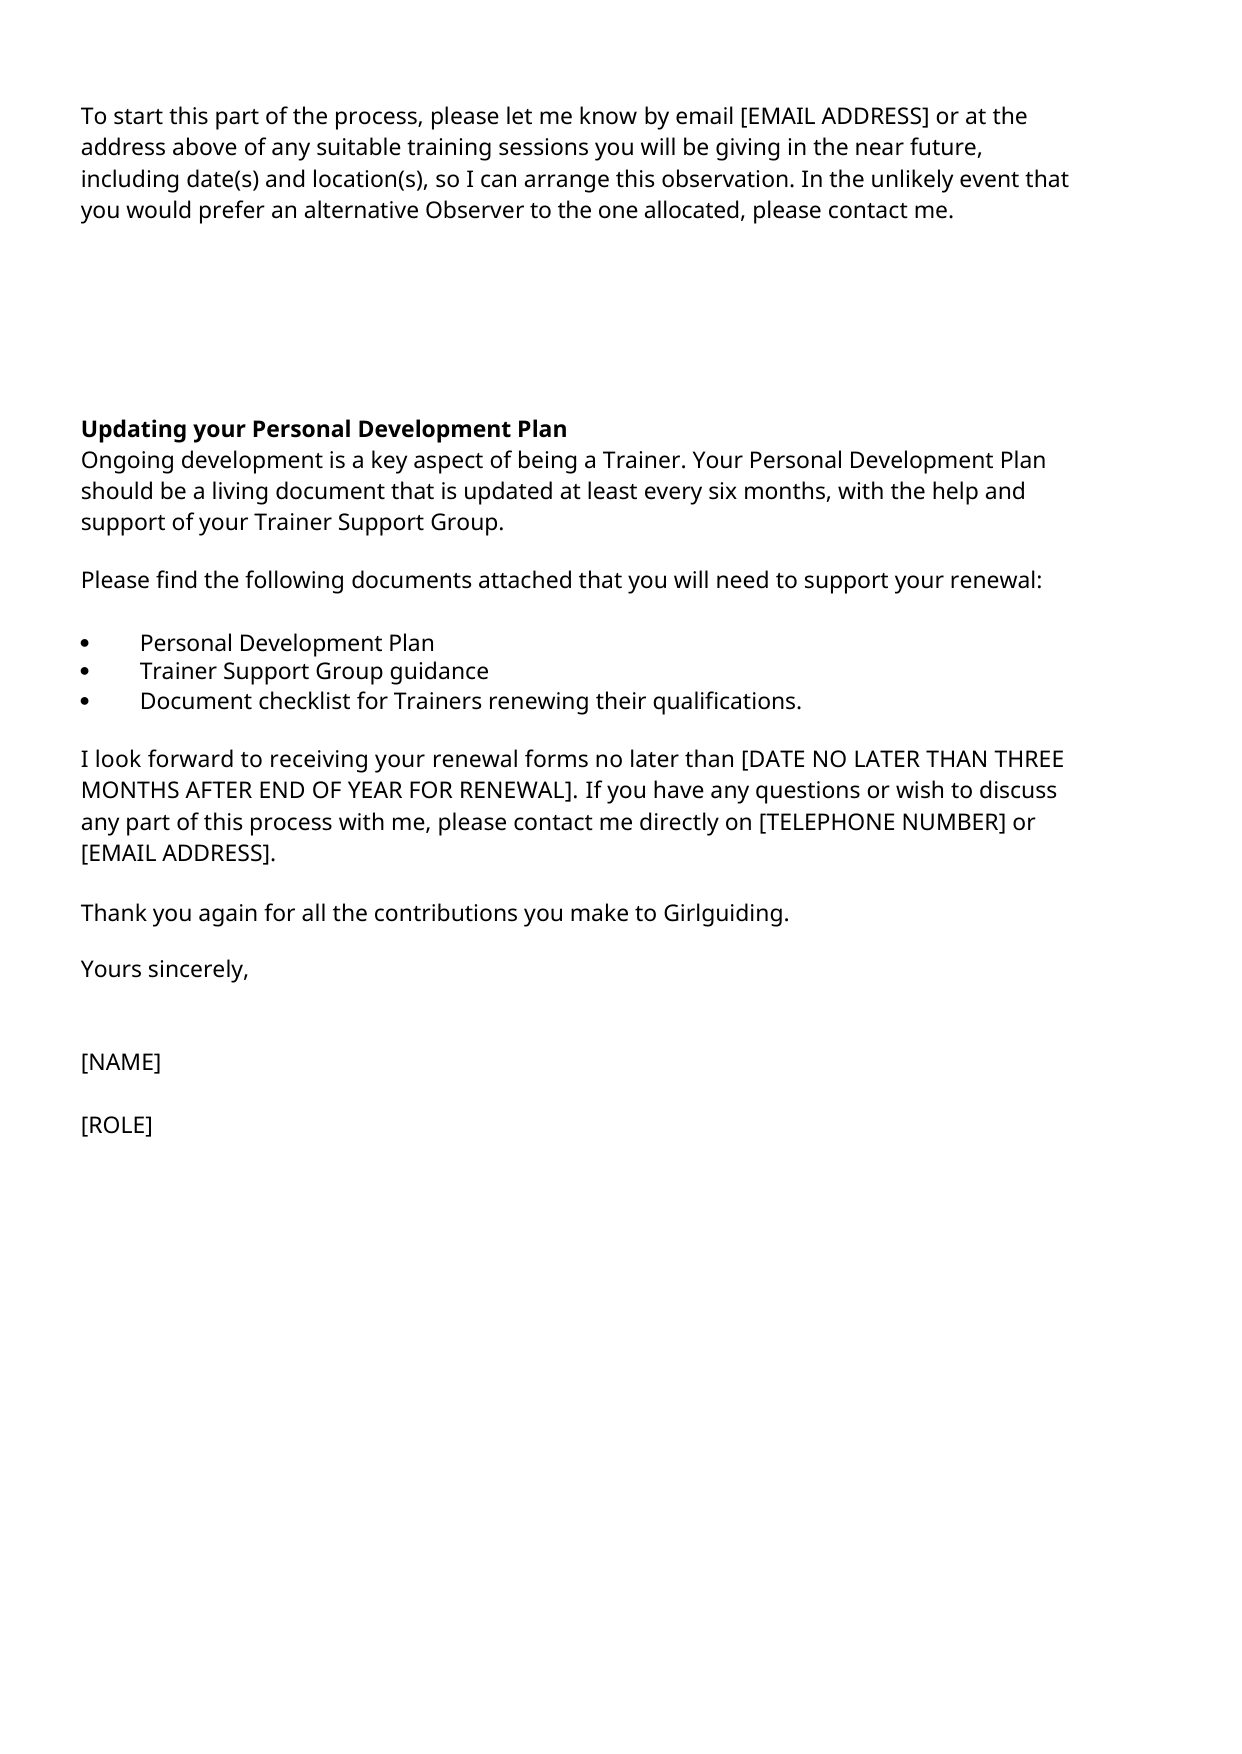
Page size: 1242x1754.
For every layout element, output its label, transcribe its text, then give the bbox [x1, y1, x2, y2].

text Updating your Personal Development Plan [81, 412, 1083, 444]
text [NAME] [81, 1046, 235, 1078]
text Please find the following documents attached that you will need to support your renewal: [81, 564, 1102, 595]
text [ROLE] [81, 1109, 235, 1140]
list Personal Development Plan [81, 627, 1102, 658]
list Document checklist for Trainers renewing their qualifications. [81, 685, 1102, 716]
text To start this part of the process, please let me know by email [EMAIL ADDRESS] or at the address above of any suitable training sessions you will be giving in the near future, including date(s) and location(s), so I can arrange this observation. In the unlikely event that you would prefer an alternative Observer to the one allocated, please contact me. [81, 100, 1087, 225]
text I look forward to receiving your renewal forms no later than [DATE NO LATER THAN THREE MONTHS AFTER END OF YEAR FOR RENEWAL]. If you have any questions or wish to discuss any part of this process with me, please contact me directly on [TELEPHONE NUMBER] or [EMAIL ADDRESS]. [81, 743, 1094, 868]
list Trainer Support Group guidance [81, 658, 1102, 685]
text Yours sincerely, [81, 953, 1102, 984]
text Thank you again for all the contributions you make to Girlguiding. [81, 901, 1102, 926]
text Ongoing development is a key aspect of being a Trainer. Your Personal Development Plan should be a living document that is updated at least every six months, with the help and support of your Trainer Support Group. [81, 444, 1083, 537]
